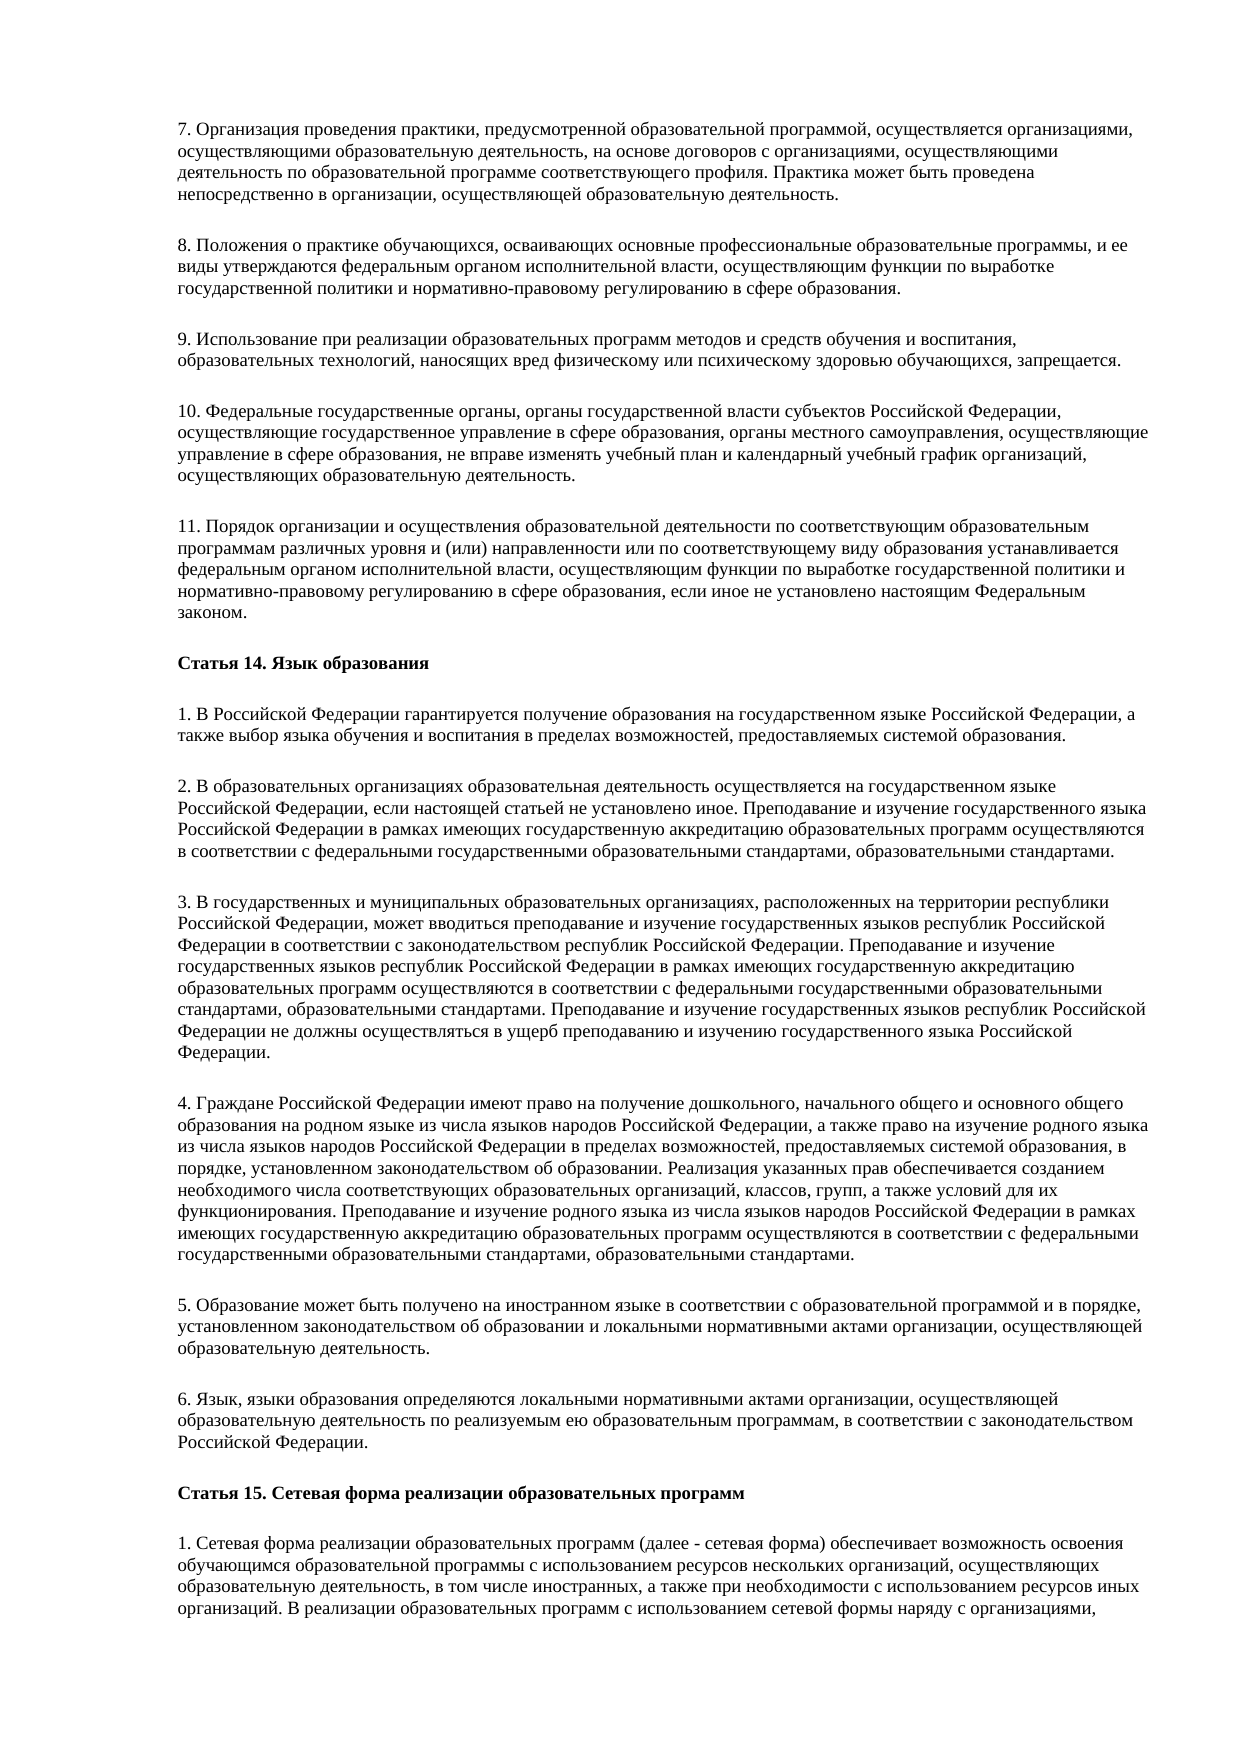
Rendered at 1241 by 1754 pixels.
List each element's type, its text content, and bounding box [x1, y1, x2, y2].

text Статья 15. Сетевая форма реализации образовательных программ [177, 1482, 1152, 1503]
text 11. Порядок организации и осуществления образовательной деятельности по соответствующим образовательным программам различных уровня и (или) направленности или по соответствующему виду образования устанавливается федеральным органом исполнительной власти, осуществляющим функции по выработке государственной политики и нормативно-правовому регулированию в сфере образования, если иное не установлено настоящим Федеральным законом. [177, 515, 1152, 623]
text 2. В образовательных организациях образовательная деятельность осуществляется на государственном языке Российской Федерации, если настоящей статьей не установлено иное. Преподавание и изучение государственного языка Российской Федерации в рамках имеющих государственную аккредитацию образовательных программ осуществляются в соответствии с федеральными государственными образовательными стандартами, образовательными стандартами. [177, 775, 1152, 861]
text 4. Граждане Российской Федерации имеют право на получение дошкольного, начального общего и основного общего образования на родном языке из числа языков народов Российской Федерации, а также право на изучение родного языка из числа языков народов Российской Федерации в пределах возможностей, предоставляемых системой образования, в порядке, установленном законодательством об образовании. Реализация указанных прав обеспечивается созданием необходимого числа соответствующих образовательных организаций, классов, групп, а также условий для их функционирования. Преподавание и изучение родного языка из числа языков народов Российской Федерации в рамках имеющих государственную аккредитацию образовательных программ осуществляются в соответствии с федеральными государственными образовательными стандартами, образовательными стандартами. [177, 1092, 1152, 1265]
text 7. Организация проведения практики, предусмотренной образовательной программой, осуществляется организациями, осуществляющими образовательную деятельность, на основе договоров с организациями, осуществляющими деятельность по образовательной программе соответствующего профиля. Практика может быть проведена непосредственно в организации, осуществляющей образовательную деятельность. [177, 118, 1152, 204]
text 8. Положения о практике обучающихся, осваивающих основные профессиональные образовательные программы, и ее виды утверждаются федеральным органом исполнительной власти, осуществляющим функции по выработке государственной политики и нормативно-правовому регулированию в сфере образования. [177, 233, 1152, 298]
text 1. В Российской Федерации гарантируется получение образования на государственном языке Российской Федерации, а также выбор языка обучения и воспитания в пределах возможностей, предоставляемых системой образования. [177, 703, 1152, 746]
text Статья 14. Язык образования [177, 652, 1152, 674]
text 9. Использование при реализации образовательных программ методов и средств обучения и воспитания, образовательных технологий, наносящих вред физическому или психическому здоровью обучающихся, запрещается. [177, 327, 1152, 371]
text 5. Образование может быть получено на иностранном языке в соответствии с образовательной программой и в порядке, установленном законодательством об образовании и локальными нормативными актами организации, осуществляющей образовательную деятельность. [177, 1294, 1152, 1358]
text 3. В государственных и муниципальных образовательных организациях, расположенных на территории республики Российской Федерации, может вводиться преподавание и изучение государственных языков республик Российской Федерации в соответствии с законодательством республик Российской Федерации. Преподавание и изучение государственных языков республик Российской Федерации в рамках имеющих государственную аккредитацию образовательных программ осуществляются в соответствии с федеральными государственными образовательными стандартами, образовательными стандартами. Преподавание и изучение государственных языков республик Российской Федерации не должны осуществляться в ущерб преподаванию и изучению государственного языка Российской Федерации. [177, 891, 1152, 1063]
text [177, 1532, 1152, 1618]
text 6. Язык, языки образования определяются локальными нормативными актами организации, осуществляющей образовательную деятельность по реализуемым ею образовательным программам, в соответствии с законодательством Российской Федерации. [177, 1388, 1152, 1452]
text 10. Федеральные государственные органы, органы государственной власти субъектов Российской Федерации, осуществляющие государственное управление в сфере образования, органы местного самоуправления, осуществляющие управление в сфере образования, не вправе изменять учебный план и календарный учебный график организаций, осуществляющих образовательную деятельность. [177, 400, 1152, 486]
